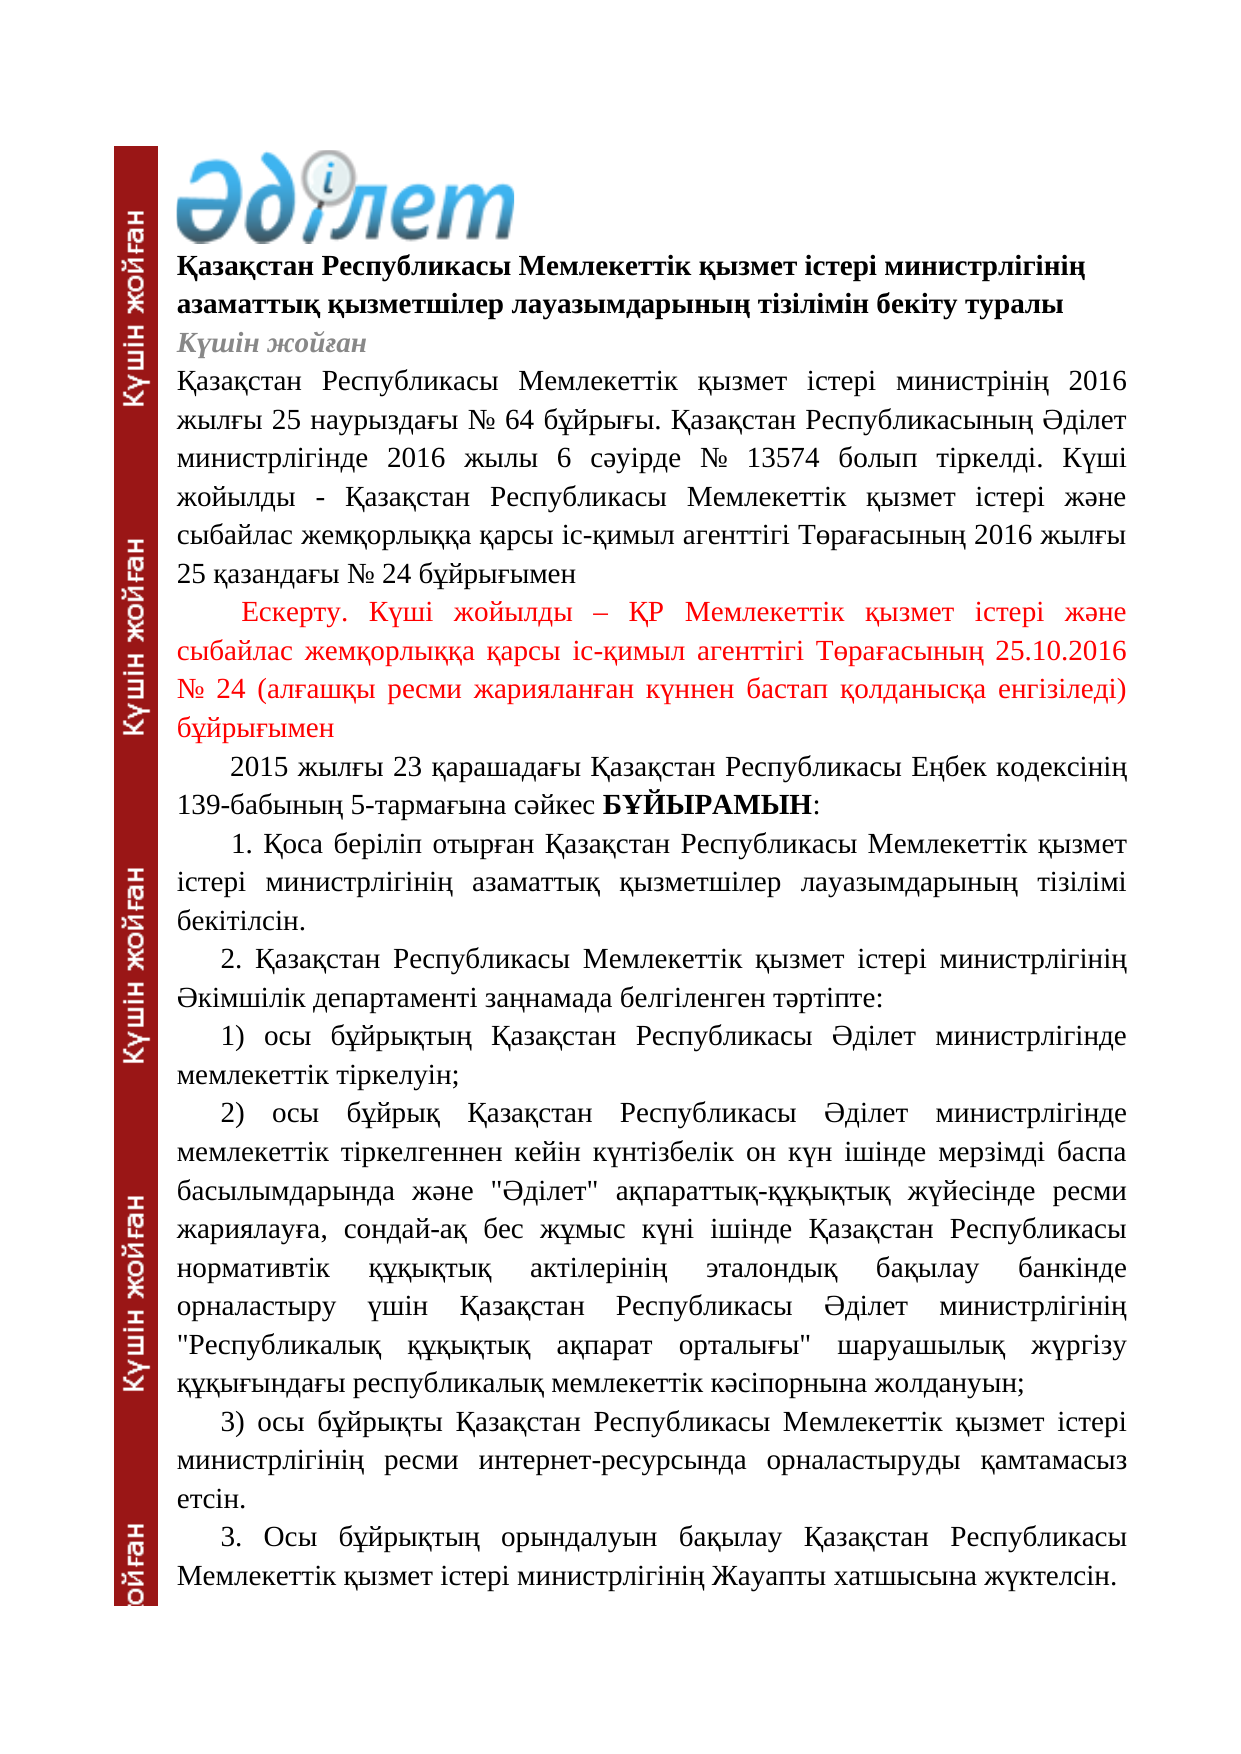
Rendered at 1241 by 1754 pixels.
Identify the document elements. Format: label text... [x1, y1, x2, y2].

picture [176, 150, 515, 244]
text Ескерту. Күші жойылды – ҚР Мемлекеттік қызмет істері және сыбайлас жемқорлыққа қарсы іс-қимыл агенттігі Төрағасының 25.10.2016 № 24 (алғашқы ресми жарияланған күннен бастап қолданысқа енгізіледі) бұйрығымен [112, 594, 1128, 744]
text 3. Осы бұйрықтың орындалуын бақылау Қазақстан Республикасы Мемлекеттік қызмет істері министрлігінің Жауапты хатшысына жүктелсін. [112, 1519, 1128, 1592]
picture [114, 744, 158, 749]
picture [114, 589, 158, 594]
text Күшін жойған [112, 325, 1128, 358]
picture [114, 1399, 158, 1404]
picture [114, 146, 158, 248]
picture [114, 358, 158, 363]
text 1. Қоса беріліп отырған Қазақстан Республикасы Мемлекеттік қызмет істері министрлігінің азаматтық қызметшілер лауазымдарының тізілімі бекітілсін. [112, 826, 1128, 936]
text 2015 жылғы 23 қарашадағы Қазақстан Республикасы Еңбек кодексінің 139-бабының 5-тармағына сәйкес БҰЙЫРАМЫН: [112, 749, 1128, 821]
picture [114, 821, 158, 826]
picture [114, 1514, 158, 1519]
text Қазақстан Республикасы Мемлекеттік қызмет істері министрінің 2016 жылғы 25 наурыздағы № 64 бұйрығы. Қазақстан Республикасының Әділет министрлігінде 2016 жылы 6 сәуірде № 13574 болып тіркелді. Күші жойылды - Қазақстан Республикасы Мемлекеттік қызмет істері және сыбайлас жемқорлыққа қарсы іс-қимыл агенттігі Төрағасының 2016 жылғы 25 қазандағы № 24 бұйрығымен [112, 363, 1128, 589]
text 2. Қазақстан Республикасы Мемлекеттік қызмет істері министрлігінің Әкімшілік департаменті заңнамада белгіленген тәртіпте: [112, 941, 1128, 1013]
text 2) осы бұйрық Қазақстан Республикасы Әділет министрлігінде мемлекеттік тіркелгеннен кейін күнтізбелік он күн ішінде мерзімді баспа басылымдарында және "Әділет" ақпараттық-құқықтық жүйесінде ресми жариялауға, сондай-ақ бес жұмыс күні ішінде Қазақстан Республикасы нормативтік құқықтық актілерінің эталондық бақылау банкінде орналастыру үшін Қазақстан Республикасы Әділет министрлігінің "Республикалық құқықтық ақпарат орталығы" шаруашылық жүргізу құқығындағы республикалық мемлекеттік кәсіпорнына жолдануын; [112, 1096, 1128, 1399]
picture [114, 1091, 158, 1096]
picture [114, 1013, 158, 1018]
text Қазақстан Республикасы Мемлекеттік қызмет істері министрлігінің азаматтық қызметшілер лауазымдарының тізілімін бекіту туралы [112, 248, 1128, 320]
picture [114, 936, 158, 941]
picture [114, 320, 158, 325]
text 3) осы бұйрықты Қазақстан Республикасы Мемлекеттік қызмет істері министрлігінің ресми интернет-ресурсында орналастыруды қамтамасыз етсін. [112, 1404, 1128, 1514]
picture [114, 1592, 158, 1606]
text 1) осы бұйрықтың Қазақстан Республикасы Әділет министрлігінде мемлекеттік тіркелуін; [112, 1018, 1128, 1091]
